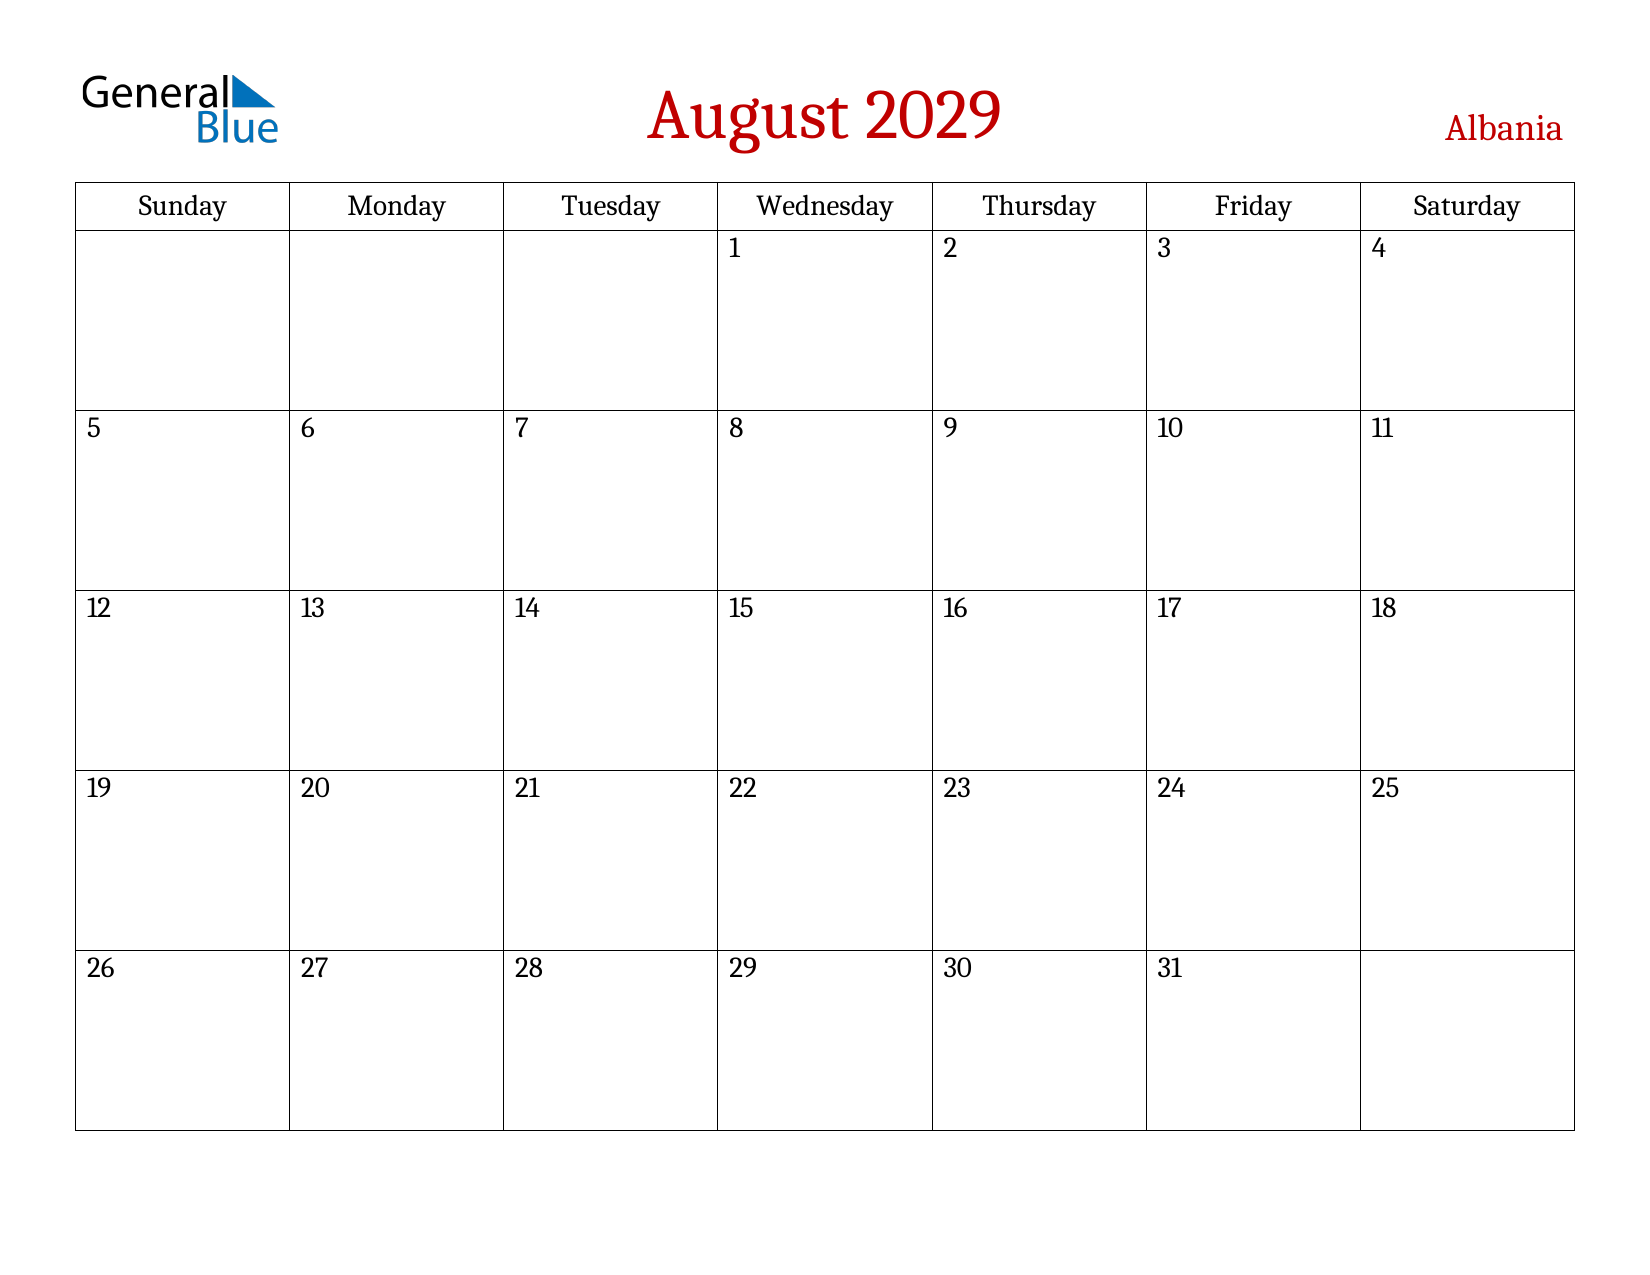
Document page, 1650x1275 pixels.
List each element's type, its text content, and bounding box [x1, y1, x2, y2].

table_cell 13 [290, 591, 503, 625]
table_cell [933, 445, 1146, 590]
table_cell [290, 445, 503, 590]
table_cell 17 [1147, 591, 1360, 625]
table_header August 2029 [504, 75, 1146, 182]
picture [82, 75, 278, 143]
table_header [76, 75, 503, 182]
table_cell 30 [933, 951, 1146, 985]
table_cell 5 [76, 411, 289, 444]
table_cell 31 [1147, 951, 1360, 985]
table_cell [1361, 985, 1574, 1130]
table_cell [504, 265, 717, 410]
table_cell [76, 805, 289, 950]
table_cell Thursday [933, 183, 1146, 230]
table_cell 19 [76, 771, 289, 805]
table_cell [290, 231, 503, 264]
table_cell 27 [290, 951, 503, 985]
table_cell [1361, 805, 1574, 950]
table_cell [1147, 625, 1360, 770]
table_cell [504, 985, 717, 1130]
table_cell Wednesday [718, 183, 932, 230]
table_cell Tuesday [504, 183, 717, 230]
table_cell [933, 625, 1146, 770]
table_cell [1361, 951, 1574, 985]
table_cell 24 [1147, 771, 1360, 805]
table_cell [290, 985, 503, 1130]
table_cell [76, 445, 289, 590]
table_cell [504, 805, 717, 950]
table_cell 29 [718, 951, 932, 985]
table_cell 14 [504, 591, 717, 625]
table_cell 15 [718, 591, 932, 625]
table_cell 6 [290, 411, 503, 444]
table_cell 20 [290, 771, 503, 805]
table_cell 4 [1361, 231, 1574, 264]
table_cell 26 [76, 951, 289, 985]
table_cell [504, 445, 717, 590]
table_cell Sunday [76, 183, 289, 230]
table_cell 1 [718, 231, 932, 264]
table_cell [76, 265, 289, 410]
table_cell [76, 625, 289, 770]
table_cell 10 [1147, 411, 1360, 444]
table_cell 2 [933, 231, 1146, 264]
table_cell [1361, 445, 1574, 590]
table_cell [290, 265, 503, 410]
table_cell [1361, 265, 1574, 410]
table_cell [1147, 985, 1360, 1130]
table_cell [504, 625, 717, 770]
table_cell [290, 625, 503, 770]
table_cell 23 [933, 771, 1146, 805]
table_cell Monday [290, 183, 503, 230]
table_cell [933, 985, 1146, 1130]
table_cell [718, 985, 932, 1130]
table_cell [933, 805, 1146, 950]
table_cell 28 [504, 951, 717, 985]
table_cell [718, 265, 932, 410]
table_cell [718, 805, 932, 950]
table_cell 22 [718, 771, 932, 805]
table_cell [290, 805, 503, 950]
table_cell [76, 985, 289, 1130]
table_cell 16 [933, 591, 1146, 625]
table_cell Friday [1147, 183, 1360, 230]
table_cell 9 [933, 411, 1146, 444]
table_cell [933, 265, 1146, 410]
table_cell [76, 231, 289, 264]
table_cell 11 [1361, 411, 1574, 444]
table_cell [1147, 805, 1360, 950]
table_cell [1361, 625, 1574, 770]
table_cell 8 [718, 411, 932, 444]
table_cell Saturday [1361, 183, 1574, 230]
table_cell 3 [1147, 231, 1360, 264]
table_cell 7 [504, 411, 717, 444]
table_cell 12 [76, 591, 289, 625]
table_header Albania [1146, 75, 1574, 182]
table_cell [504, 231, 717, 264]
table_cell 18 [1361, 591, 1574, 625]
table_cell 21 [504, 771, 717, 805]
table_cell [718, 445, 932, 590]
table_cell 25 [1361, 771, 1574, 805]
table_cell [1147, 265, 1360, 410]
table_cell [718, 625, 932, 770]
table_cell [1147, 445, 1360, 590]
